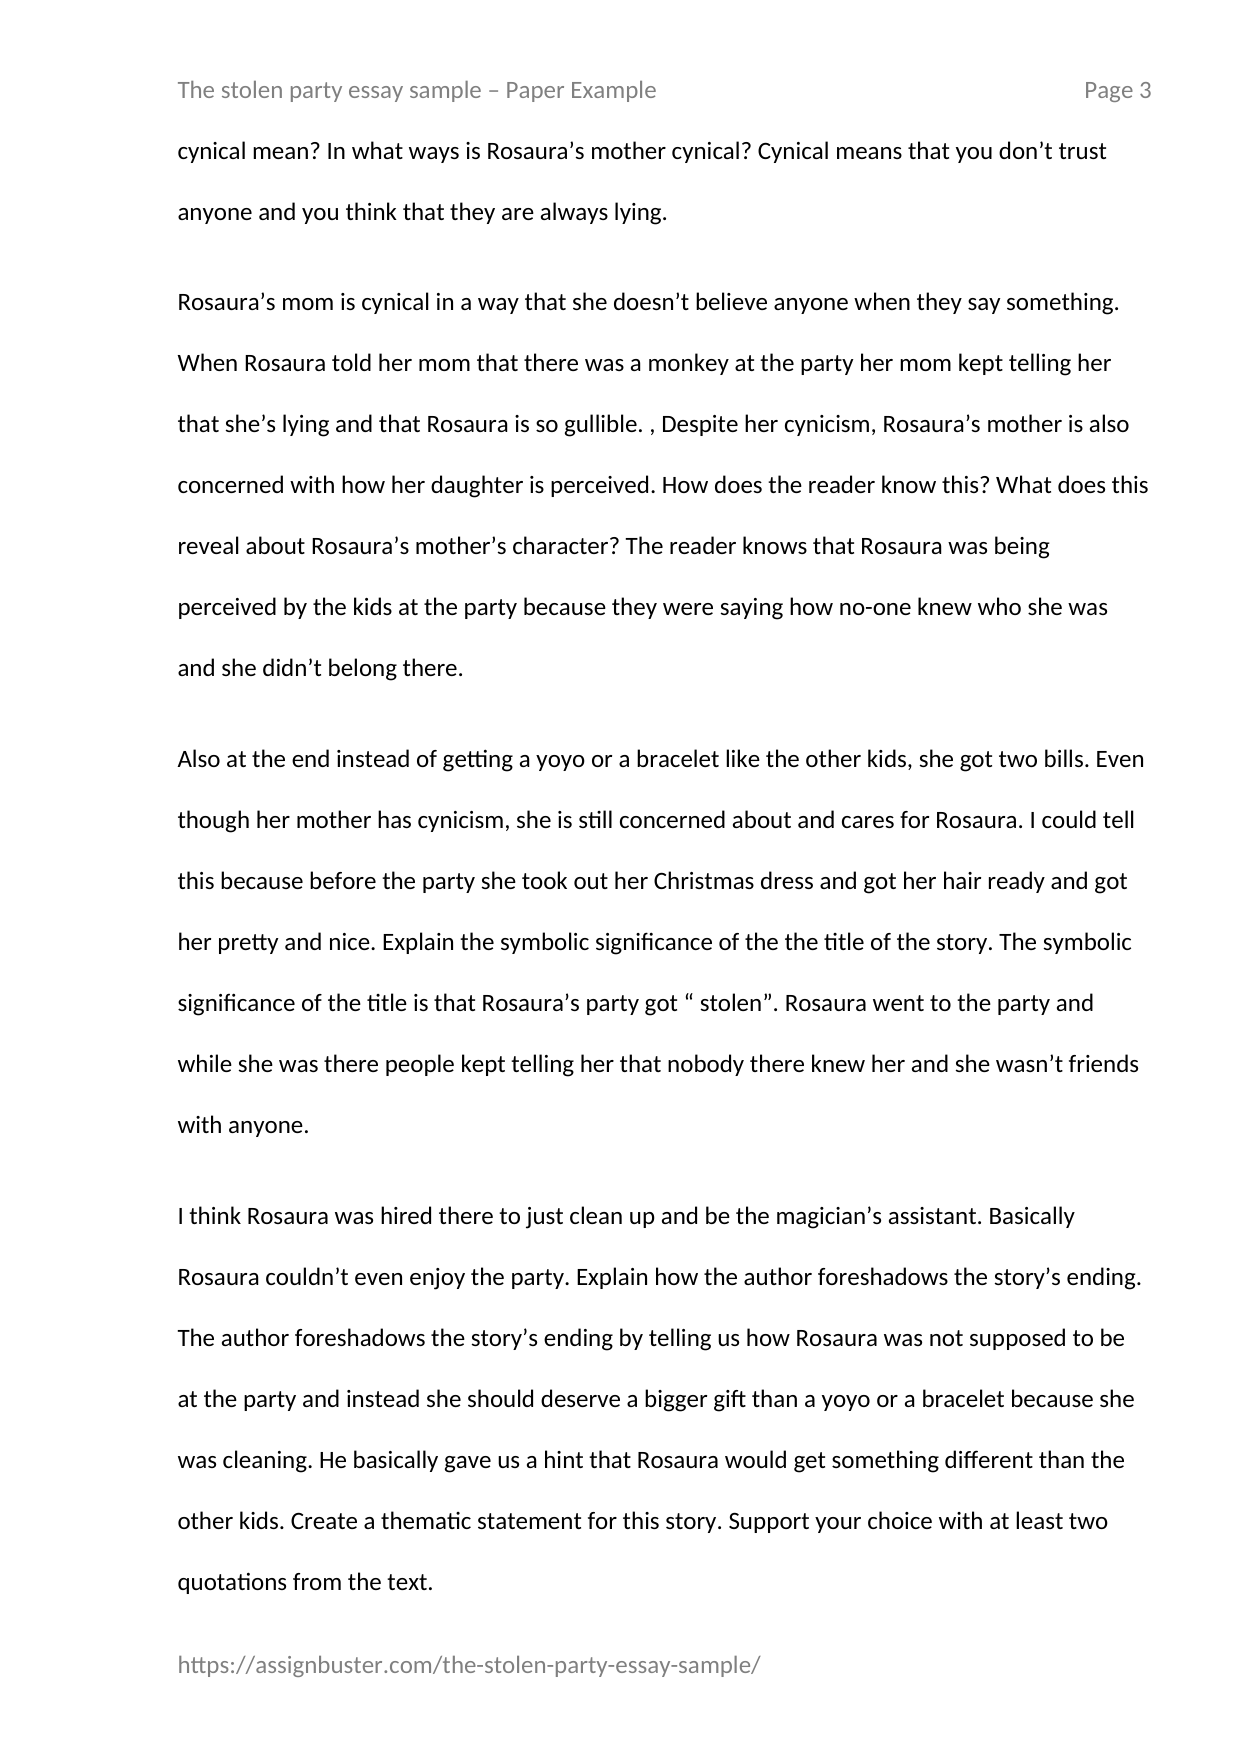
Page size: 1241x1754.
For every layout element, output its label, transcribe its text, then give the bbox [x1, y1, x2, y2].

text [177, 135, 1152, 226]
text Also at the end instead of getting a yoyo or a bracelet like the other kids, she got two bills. Even though her mother has cynicism, she is still concerned about and cares for Rosaura. I could tell this because before the party she took out her Christmas dress and got her hair ready and got her pretty and nice. Explain the symbolic significance of the the title of the story. The symbolic significance of the title is that Rosaura’s party got “ stolen”. Rosaura went to the party and while she was there people kept telling her that nobody there knew her and she wasn’t friends with anyone. [177, 743, 1152, 1140]
text Rosaura’s mom is cynical in a way that she doesn’t believe anyone when they say something. When Rosaura told her mom that there was a monkey at the party her mom kept telling her that she’s lying and that Rosaura is so gullible. , Despite her cynicism, Rosaura’s mother is also concerned with how her daughter is perceived. How does the reader know this? What does this reveal about Rosaura’s mother’s character? The reader knows that Rosaura was being perceived by the kids at the party because they were saying how no-one knew who she was and she didn’t belong there. [177, 286, 1152, 683]
text I think Rosaura was hired there to just clean up and be the magician’s assistant. Basically Rosaura couldn’t even enjoy the party. Explain how the author foreshadows the story’s ending. The author foreshadows the story’s ending by telling us how Rosaura was not supposed to be at the party and instead she should deserve a bigger gift than a yoyo or a bracelet because she was cleaning. He basically gave us a hint that Rosaura would get something different than the other kids. Create a thematic statement for this story. Support your choice with at least two quotations from the text. [177, 1200, 1152, 1597]
